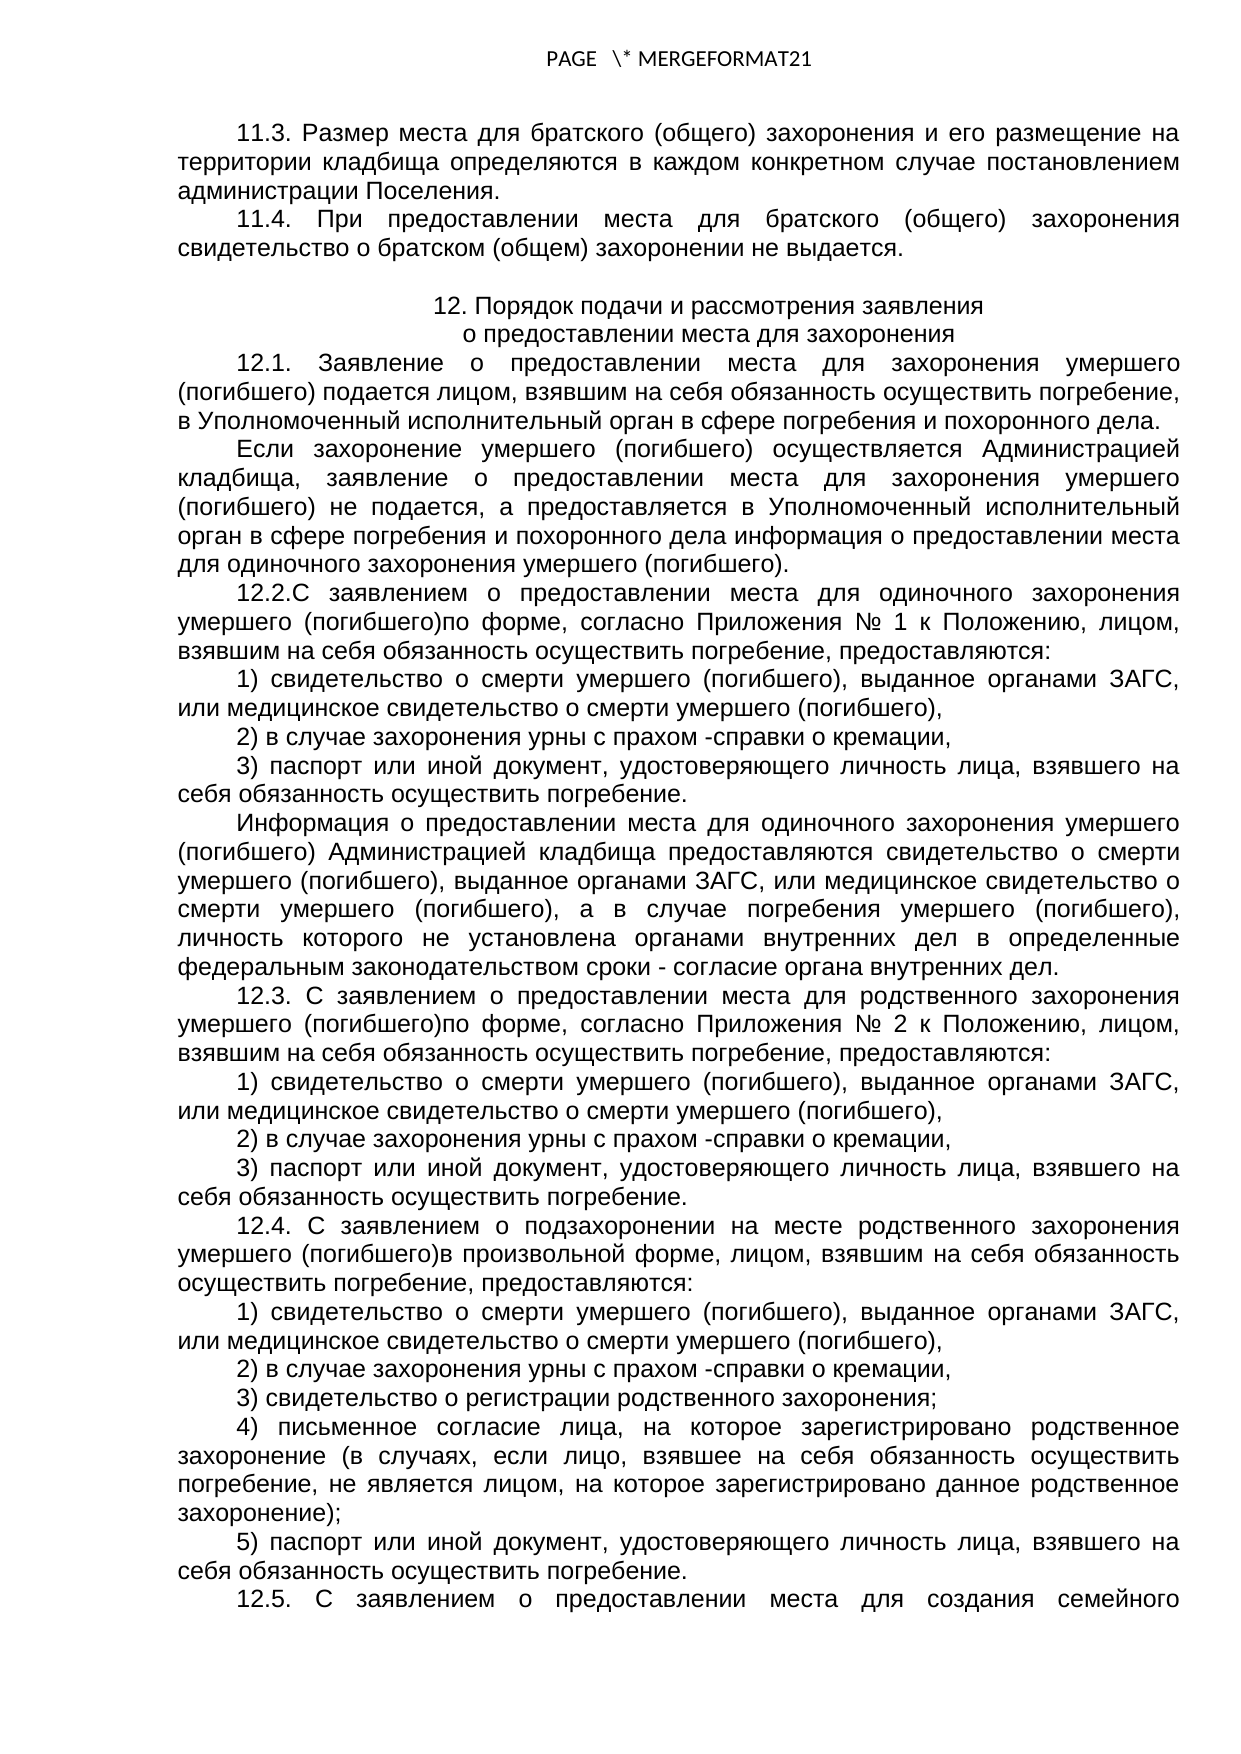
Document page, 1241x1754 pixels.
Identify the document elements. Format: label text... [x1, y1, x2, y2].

text 11.3. Размер места для братского (общего) захоронения и его размещение на территории кладбища определяются в каждом конкретном случае постановлением администрации Поселения. [177, 118, 1181, 204]
text 11.4. При предоставлении места для братского (общего) захоронения свидетельство о братском (общем) захоронении не выдается. [177, 204, 1181, 262]
text 3) свидетельство о регистрации родственного захоронения; [177, 1383, 1181, 1412]
text 1) свидетельство о смерти умершего (погибшего), выданное органами ЗАГС, или медицинское свидетельство о смерти умершего (погибшего), [177, 1297, 1181, 1354]
text 1) свидетельство о смерти умершего (погибшего), выданное органами ЗАГС, или медицинское свидетельство о смерти умершего (погибшего), [177, 1067, 1181, 1124]
text 2) в случае захоронения урны с прахом -справки о кремации, [177, 722, 1181, 751]
text 2) в случае захоронения урны с прахом -справки о кремации, [177, 1124, 1181, 1153]
text 3) паспорт или иной документ, удостоверяющего личность лица, взявшего на себя обязанность осуществить погребение. [177, 1153, 1181, 1211]
text 3) паспорт или иной документ, удостоверяющего личность лица, взявшего на себя обязанность осуществить погребение. [177, 751, 1181, 808]
text 12.1. Заявление о предоставлении места для захоронения умершего (погибшего) подается лицом, взявшим на себя обязанность осуществить погребение, в Уполномоченный исполнительный орган в сфере погребения и похоронного дела. [177, 348, 1181, 434]
text 12.3. С заявлением о предоставлении места для родственного захоронения умершего (погибшего)по форме, согласно Приложения № 2 к Положению, лицом, взявшим на себя обязанность осуществить погребение, предоставляются: [177, 981, 1181, 1067]
text Если захоронение умершего (погибшего) осуществляется Администрацией кладбища, заявление о предоставлении места для захоронения умершего (погибшего) не подается, а предоставляется в Уполномоченный исполнительный орган в сфере погребения и похоронного дела информация о предоставлении места для одиночного захоронения умершего (погибшего). [177, 434, 1181, 578]
text Информация о предоставлении места для одиночного захоронения умершего (погибшего) Администрацией кладбища предоставляются свидетельство о смерти умершего (погибшего), выданное органами ЗАГС, или медицинское свидетельство о смерти умершего (погибшего), а в случае погребения умершего (погибшего), личность которого не установлена органами внутренних дел в определенные федеральным законодательством сроки - согласие органа внутренних дел. [177, 808, 1181, 981]
text о предоставлении места для захоронения [177, 319, 1181, 348]
text 2) в случае захоронения урны с прахом -справки о кремации, [177, 1354, 1181, 1383]
text 1) свидетельство о смерти умершего (погибшего), выданное органами ЗАГС, или медицинское свидетельство о смерти умершего (погибшего), [177, 664, 1181, 722]
text 4) письменное согласие лица, на которое зарегистрировано родственное захоронение (в случаях, если лицо, взявшее на себя обязанность осуществить погребение, не является лицом, на которое зарегистрировано данное родственное захоронение); [177, 1412, 1181, 1527]
text 12.4. С заявлением о подзахоронении на месте родственного захоронения умершего (погибшего)в произвольной форме, лицом, взявшим на себя обязанность осуществить погребение, предоставляются: [177, 1211, 1181, 1297]
text 12. Порядок подачи и рассмотрения заявления [177, 291, 1181, 319]
text 12.2.С заявлением о предоставлении места для одиночного захоронения умершего (погибшего)по форме, согласно Приложения № 1 к Положению, лицом, взявшим на себя обязанность осуществить погребение, предоставляются: [177, 578, 1181, 664]
text 5) паспорт или иной документ, удостоверяющего личность лица, взявшего на себя обязанность осуществить погребение. [177, 1527, 1181, 1584]
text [177, 1584, 1181, 1613]
